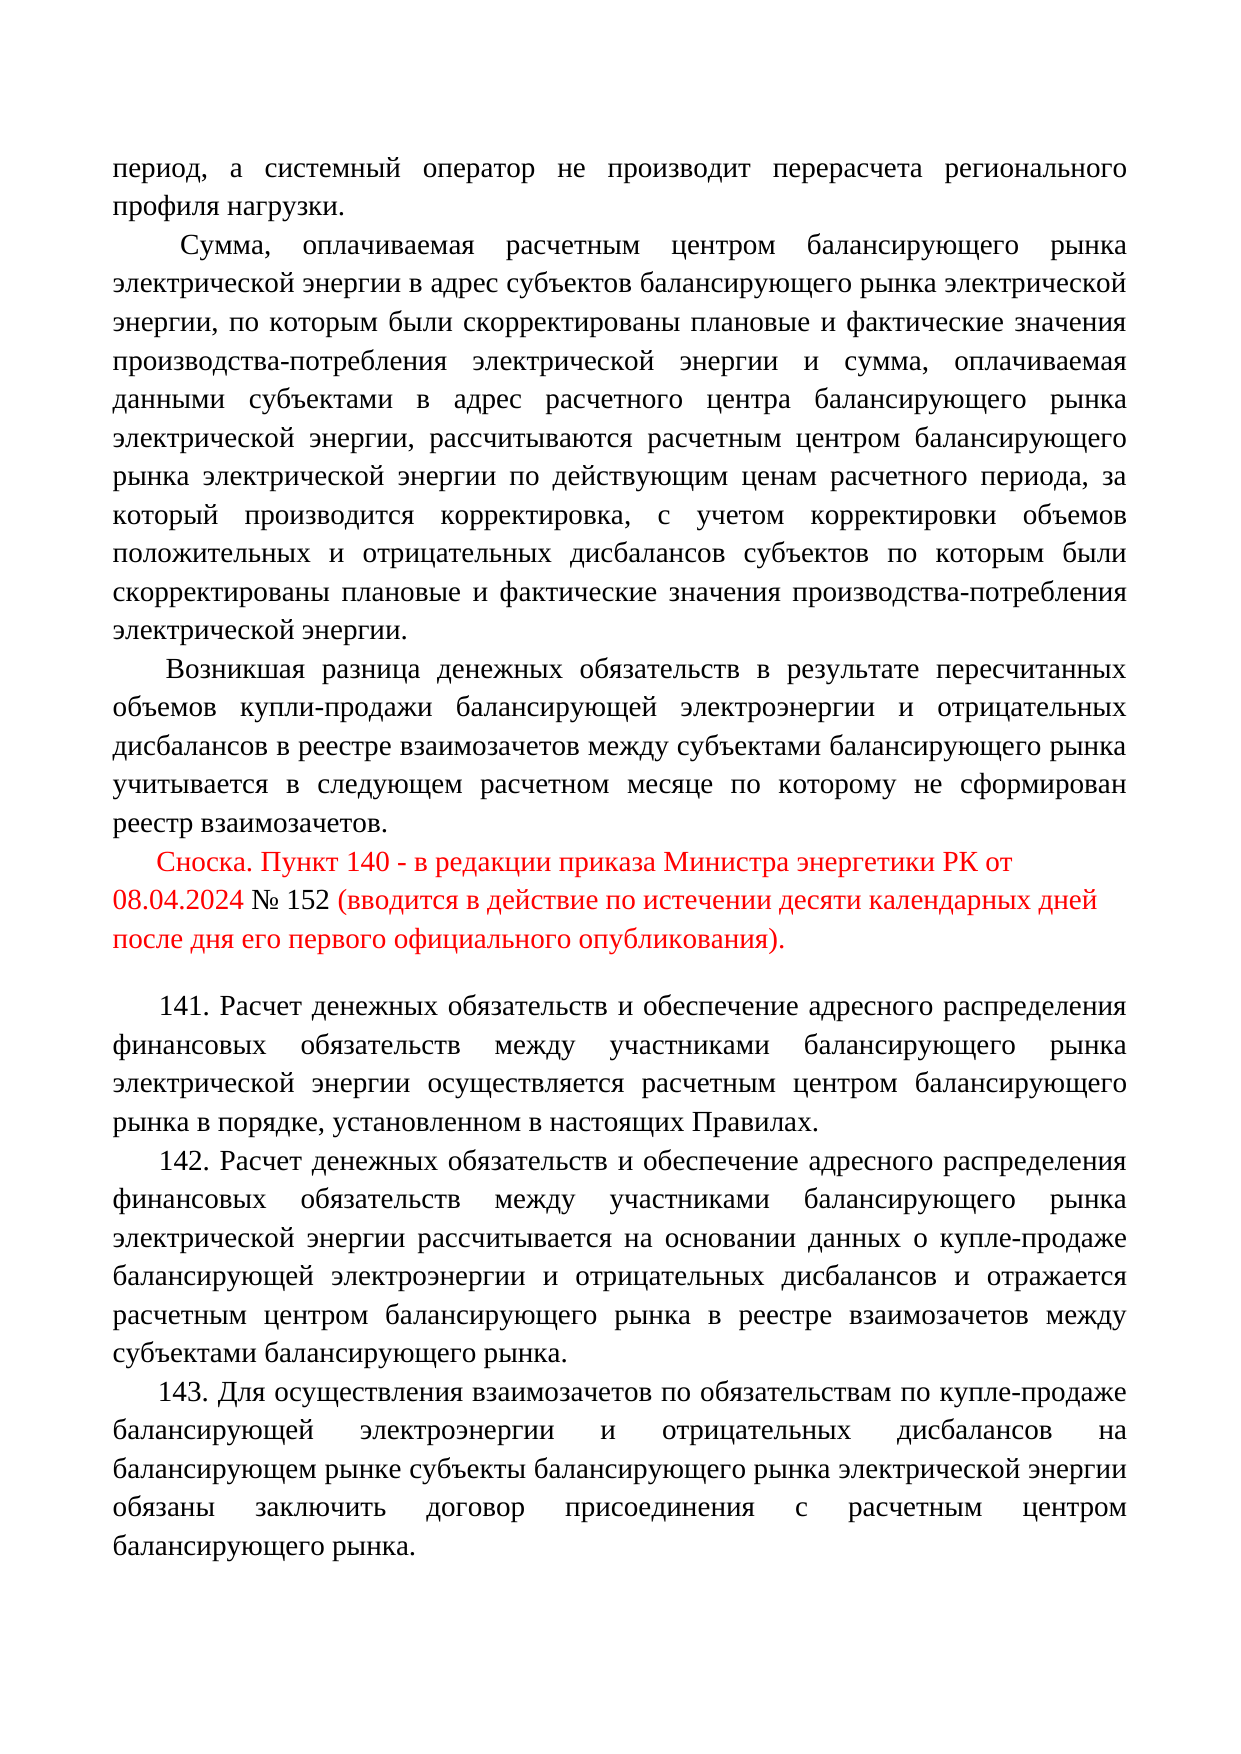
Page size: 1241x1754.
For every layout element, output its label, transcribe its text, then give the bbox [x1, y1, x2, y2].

text 141. Расчет денежных обязательств и обеспечение адресного распределения финансовых обязательств между участниками балансирующего рынка электрической энергии осуществляется расчетным центром балансирующего рынка в порядке, установленном в настоящих Правилах. [112, 988, 1128, 1138]
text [112, 150, 1128, 222]
text Возникшая разница денежных обязательств в результате пересчитанных объемов купли-продажи балансирующей электроэнергии и отрицательных дисбалансов в реестре взаимозачетов между субъектами балансирующего рынка учитывается в следующем расчетном месяце по которому не сформирован реестр взаимозачетов. [112, 651, 1128, 839]
text Сумма, оплачиваемая расчетным центром балансирующего рынка электрической энергии в адрес субъектов балансирующего рынка электрической энергии, по которым были скорректированы плановые и фактические значения производства-потребления электрической энергии и сумма, оплачиваемая данными субъектами в адрес расчетного центра балансирующего рынка электрической энергии, рассчитываются расчетным центром балансирующего рынка электрической энергии по действующим ценам расчетного периода, за который производится корректировка, с учетом корректировки объемов положительных и отрицательных дисбалансов субъектов по которым были скорректированы плановые и фактические значения производства-потребления электрической энергии. [112, 227, 1128, 646]
text Сноска. Пункт 140 - в редакции приказа Министра энергетики РК от 08.04.2024 № 152 (вводится в действие по истечении десяти календарных дней после дня его первого официального опубликования). [112, 844, 1128, 984]
text 142. Расчет денежных обязательств и обеспечение адресного распределения финансовых обязательств между участниками балансирующего рынка электрической энергии рассчитывается на основании данных о купле-продаже балансирующей электроэнергии и отрицательных дисбалансов и отражается расчетным центром балансирующего рынка в реестре взаимозачетов между субъектами балансирующего рынка. [112, 1143, 1128, 1369]
text 143. Для осуществления взаимозачетов по обязательствам по купле-продаже балансирующей электроэнергии и отрицательных дисбалансов на балансирующем рынке субъекты балансирующего рынка электрической энергии обязаны заключить договор присоединения с расчетным центром балансирующего рынка. [112, 1374, 1128, 1562]
